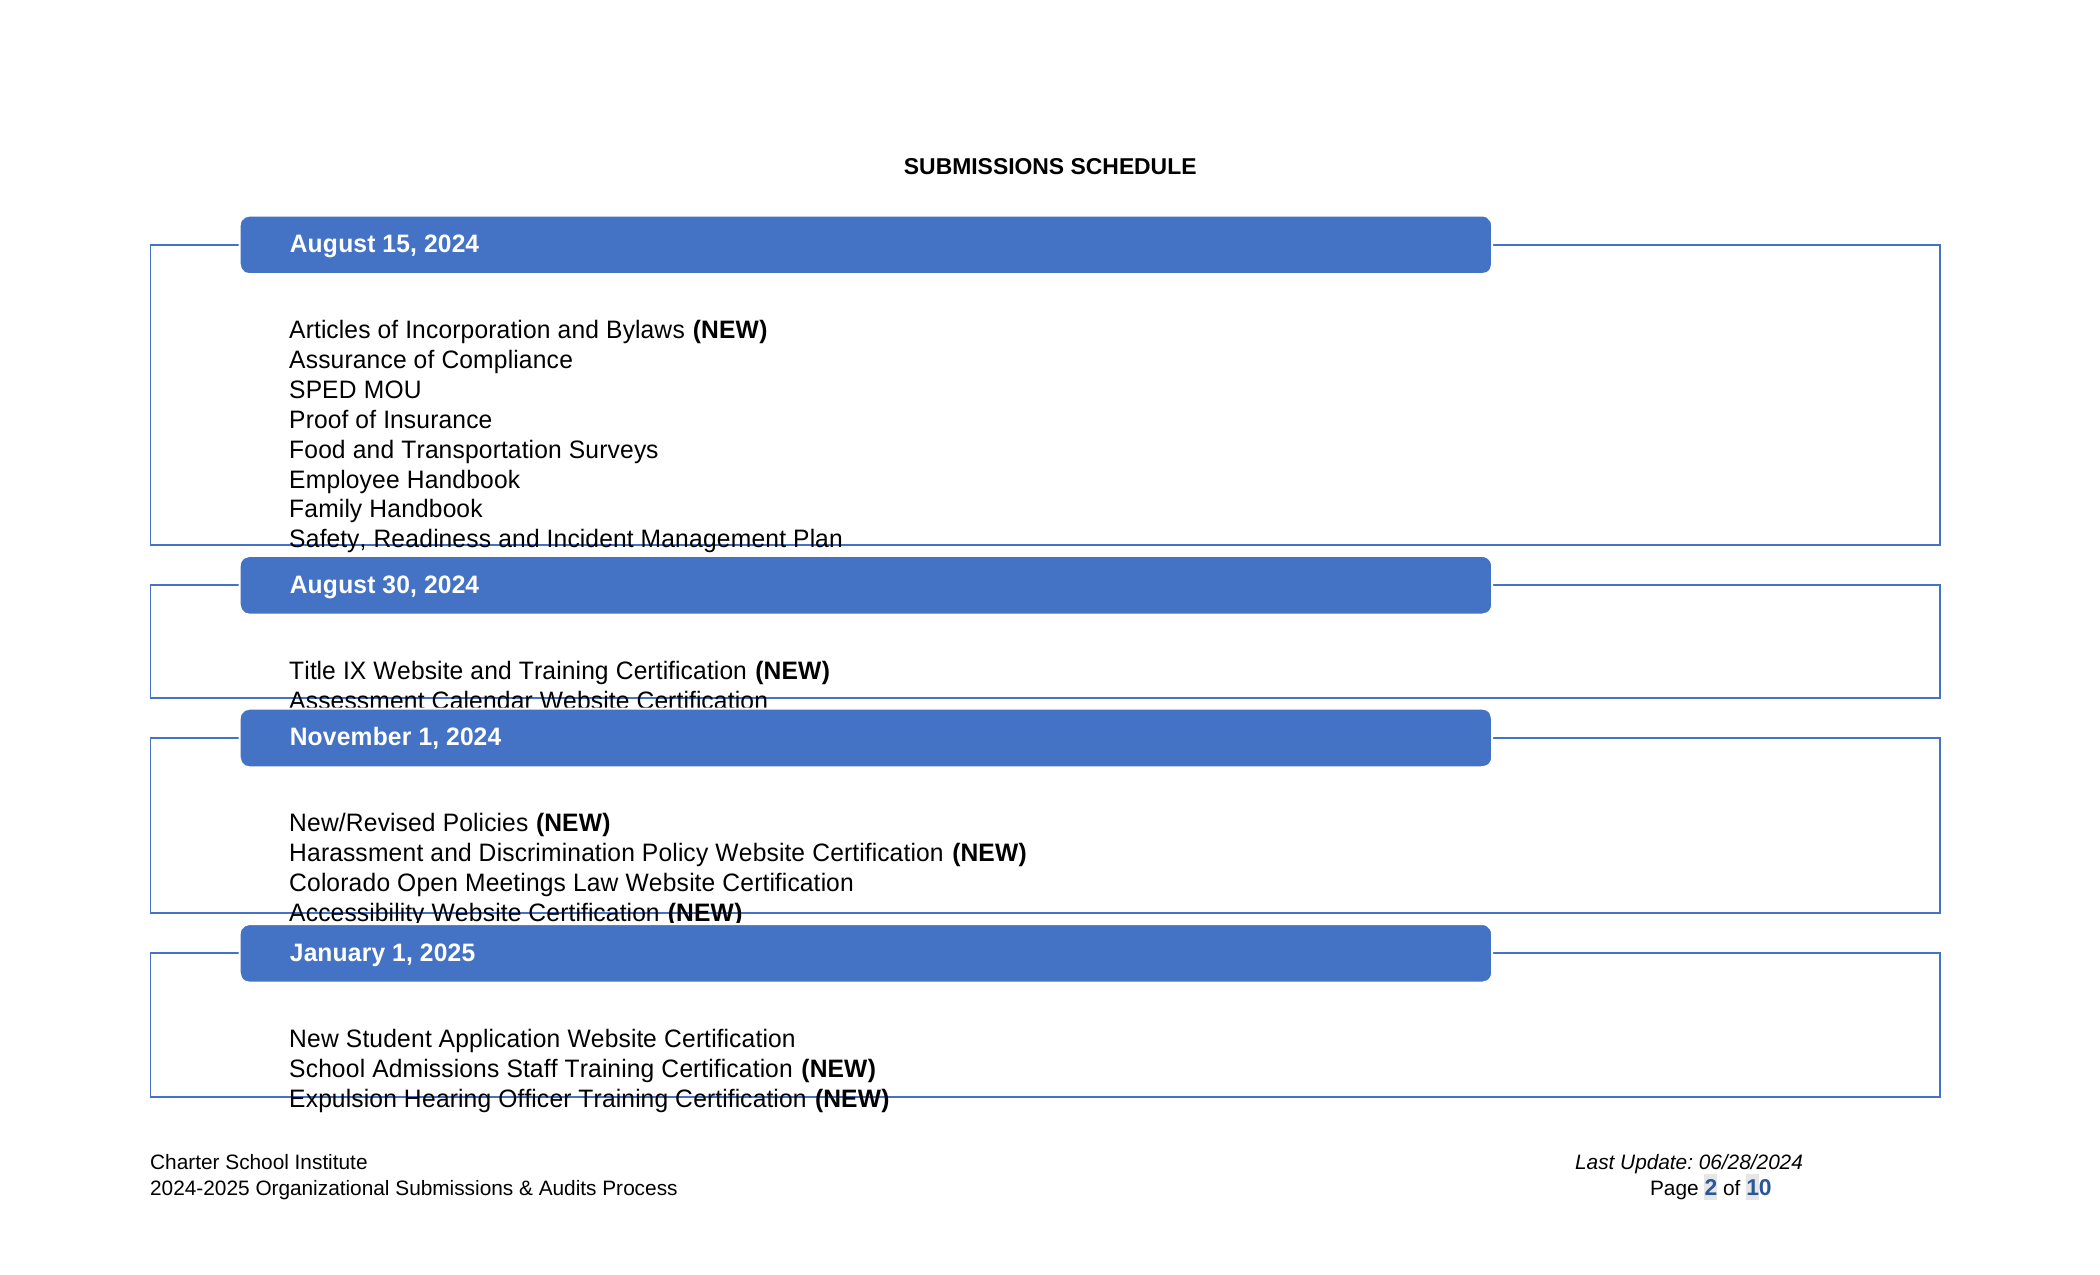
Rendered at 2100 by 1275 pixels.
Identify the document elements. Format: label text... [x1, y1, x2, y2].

subtitle SUBMISSIONS SCHEDULE [150, 153, 1950, 179]
